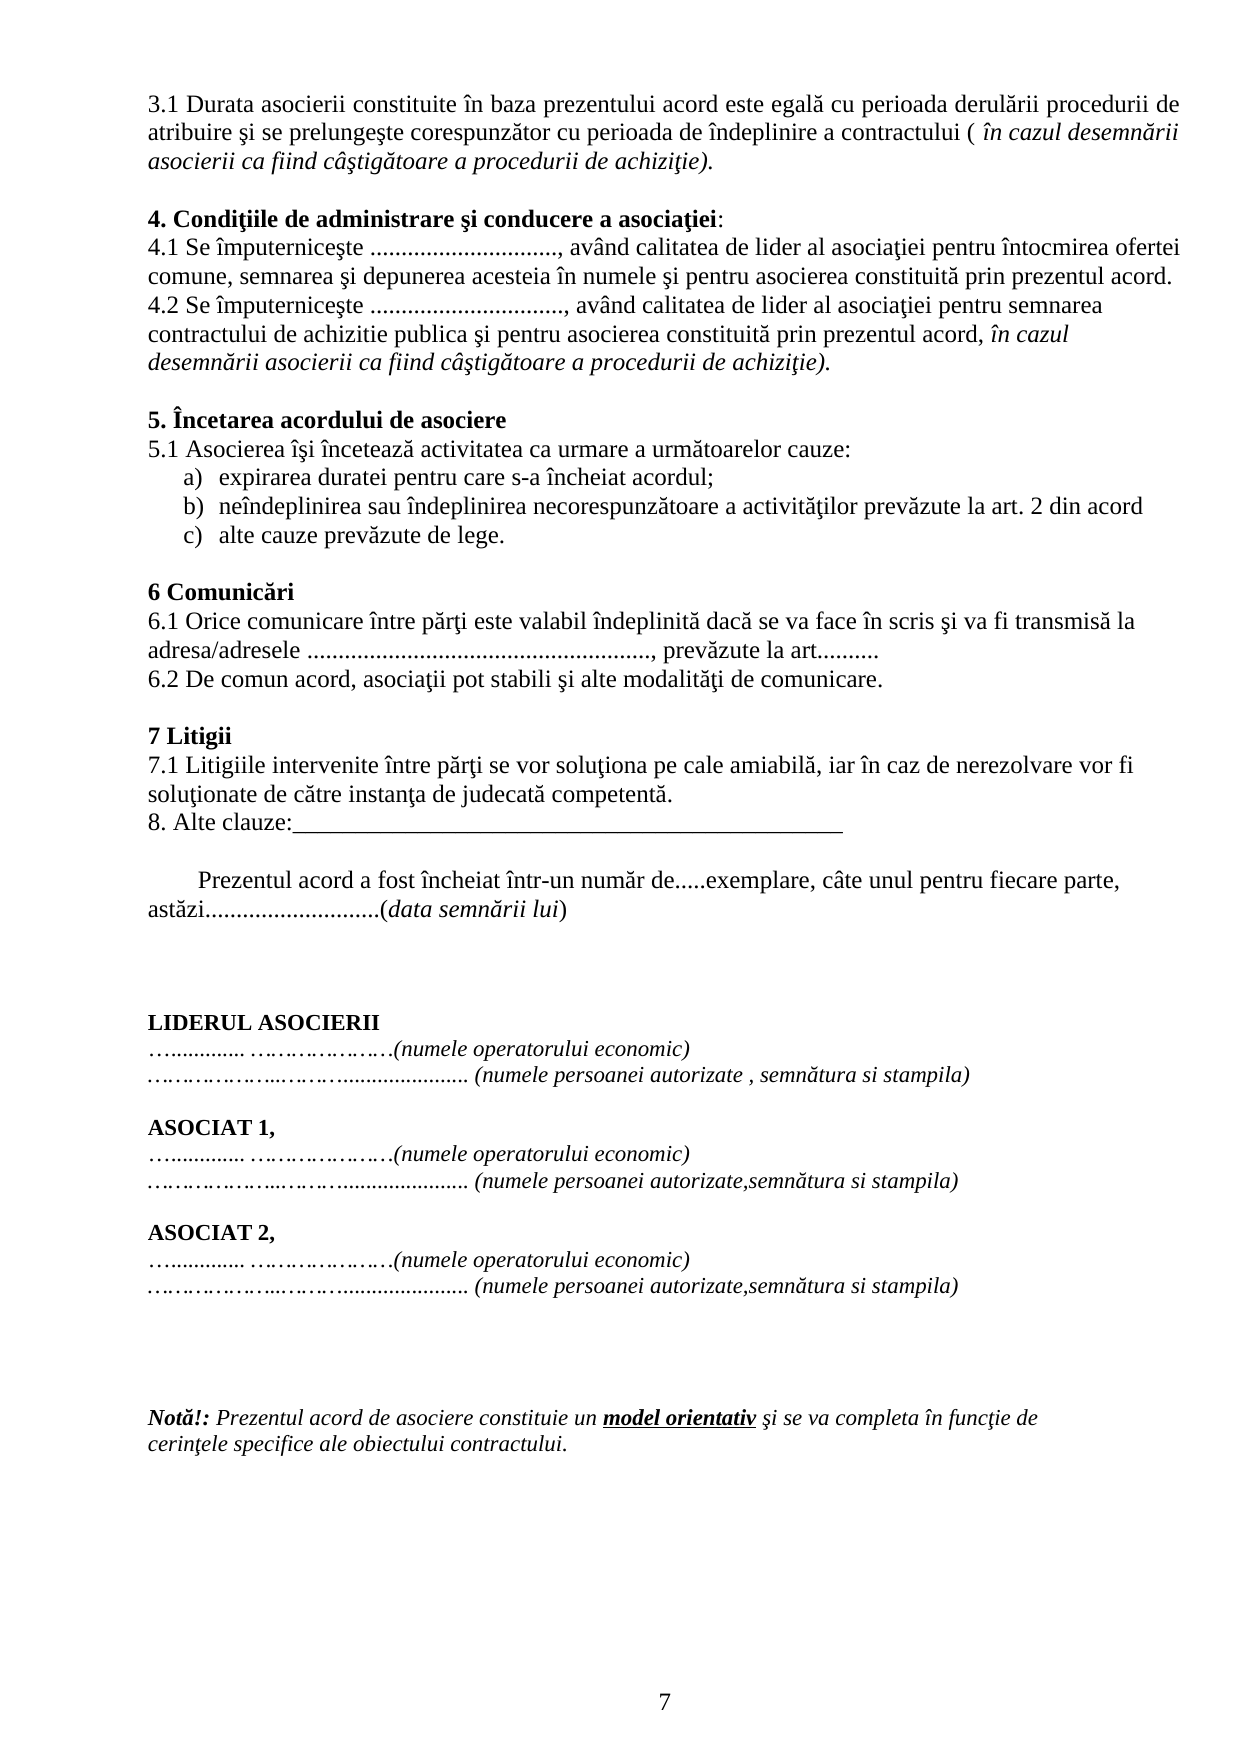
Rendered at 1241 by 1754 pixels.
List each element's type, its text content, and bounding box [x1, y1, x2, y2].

text 8. Alte clauze:____________________________________________ [148, 807, 1181, 836]
text 7.1 Litigiile intervenite între părţi se vor soluţiona pe cale amiabilă, iar în caz de nerezolvare vor fi soluţionate de către instanţa de judecată competentă. [148, 750, 1181, 807]
text ………………..………...................... (numele persoanei autorizate,semnătura si stampila) [148, 1167, 1181, 1193]
text 3.1 Durata asocierii constituite în baza prezentului acord este egală cu perioada derulării procedurii de atribuire şi se prelungeşte corespunzător cu perioada de îndeplinire a contractului ( în cazul desemnării asocierii ca fiind câştigătoare a procedurii de achiziţie). [148, 89, 1181, 175]
text cerinţele specifice ale obiectului contractului. [148, 1430, 1181, 1457]
text 6.1 Orice comunicare între părţi este valabil îndeplinită dacă se va face în scris şi va fi transmisă la adresa/adresele ......................................................., prevăzute la art.......... [148, 606, 1181, 664]
list expirarea duratei pentru care s-a încheiat acordul; [183, 462, 1181, 491]
text 6 Comunicări [148, 577, 1181, 606]
text …............. …………………(numele operatorului economic) [148, 1140, 1181, 1167]
text 5.1 Asocierea îşi încetează activitatea ca urmare a următoarelor cauze: [148, 434, 1181, 462]
text 6.2 De comun acord, asociaţii pot stabili şi alte modalităţi de comunicare. [148, 664, 1181, 692]
text ………………..………...................... (numele persoanei autorizate , semnătura si stampila) [148, 1061, 1181, 1088]
text ………………..………...................... (numele persoanei autorizate,semnătura si stampila) [148, 1272, 1181, 1298]
text 7 Litigii [148, 721, 1181, 750]
text LIDERUL ASOCIERII [148, 1009, 1181, 1035]
list neîndeplinirea sau îndeplinirea necorespunzătoare a activităţilor prevăzute la art. 2 din acord [183, 491, 1181, 520]
text Prezentul acord a fost încheiat într-un număr de.....exemplare, câte unul pentru fiecare parte, astăzi............................(data semnării lui) [148, 865, 1181, 922]
list alte cauze prevăzute de lege. [183, 520, 1181, 549]
text 5. Încetarea acordului de asociere [148, 405, 1181, 434]
text ASOCIAT 1, [148, 1114, 1181, 1140]
text Notă!: Prezentul acord de asociere constituie un model orientativ şi se va completa în funcţie de [148, 1404, 1181, 1430]
text …............. …………………(numele operatorului economic) [148, 1035, 1181, 1061]
text 4.2 Se împuterniceşte ..............................., având calitatea de lider al asociaţiei pentru semnarea contractului de achizitie publica şi pentru asocierea constituită prin prezentul acord, în cazul desemnării asocierii ca fiind câştigătoare a procedurii de achiziţie). [148, 290, 1181, 376]
text …............. …………………(numele operatorului economic) [148, 1246, 1181, 1272]
text 4. Condiţiile de administrare şi conducere a asociaţiei: [148, 204, 1181, 232]
text ASOCIAT 2, [148, 1219, 1181, 1246]
text 4.1 Se împuterniceşte .............................., având calitatea de lider al asociaţiei pentru întocmirea ofertei comune, semnarea şi depunerea acesteia în numele şi pentru asocierea constituită prin prezentul acord. [148, 232, 1181, 290]
